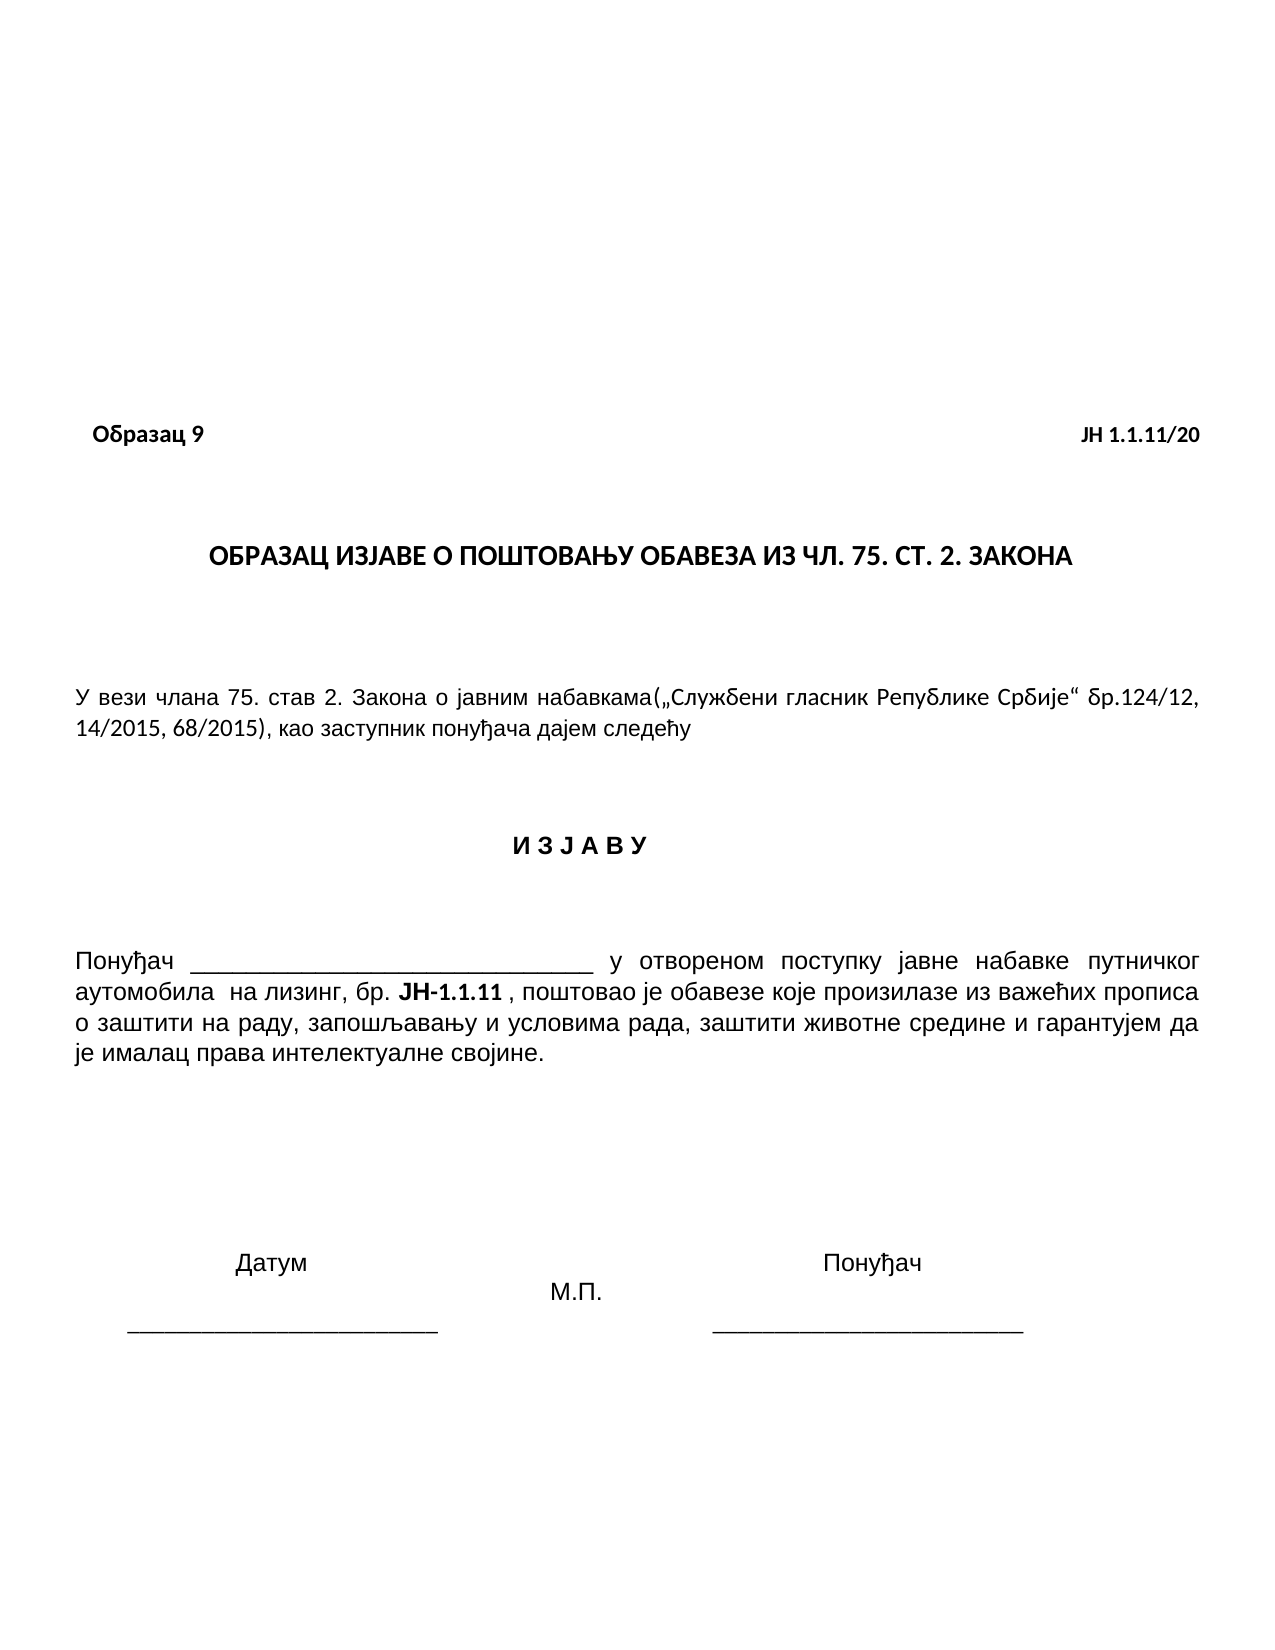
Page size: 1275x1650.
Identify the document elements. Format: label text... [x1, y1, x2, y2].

text Понуђач _____________________________ у отвореном поступку јавне набавке путничког аутомобила на лизинг, бр. ЈН-1.1.11 , поштовао је обавезе које произилазе из важећих прописа о заштити на раду, запошљавању и условима рада, заштити животне средине и гарантујем да је ималац права интелектуалне својине. [75, 946, 1200, 1067]
text Датум Понуђач [235, 1248, 1200, 1277]
text _________________________ _________________________ [127, 1306, 1200, 1336]
text Образац 9 ЈН 1.1.11/20 [75, 418, 1200, 448]
text И З Ј А В У [512, 831, 1200, 860]
text У вези члана 75. став 2. Закона о јавним набавкама(„Службени гласник Републике Србије“ бр.124/12, 14/2015, 68/2015), као заступник понуђача дајем следећу [75, 682, 1200, 743]
text М.П. [550, 1277, 1200, 1306]
text ОБРАЗАЦ ИЗЈАВЕ О ПОШТОВАЊУ ОБАВЕЗА ИЗ ЧЛ. 75. СТ. 2. ЗАКОНА [209, 537, 1081, 573]
